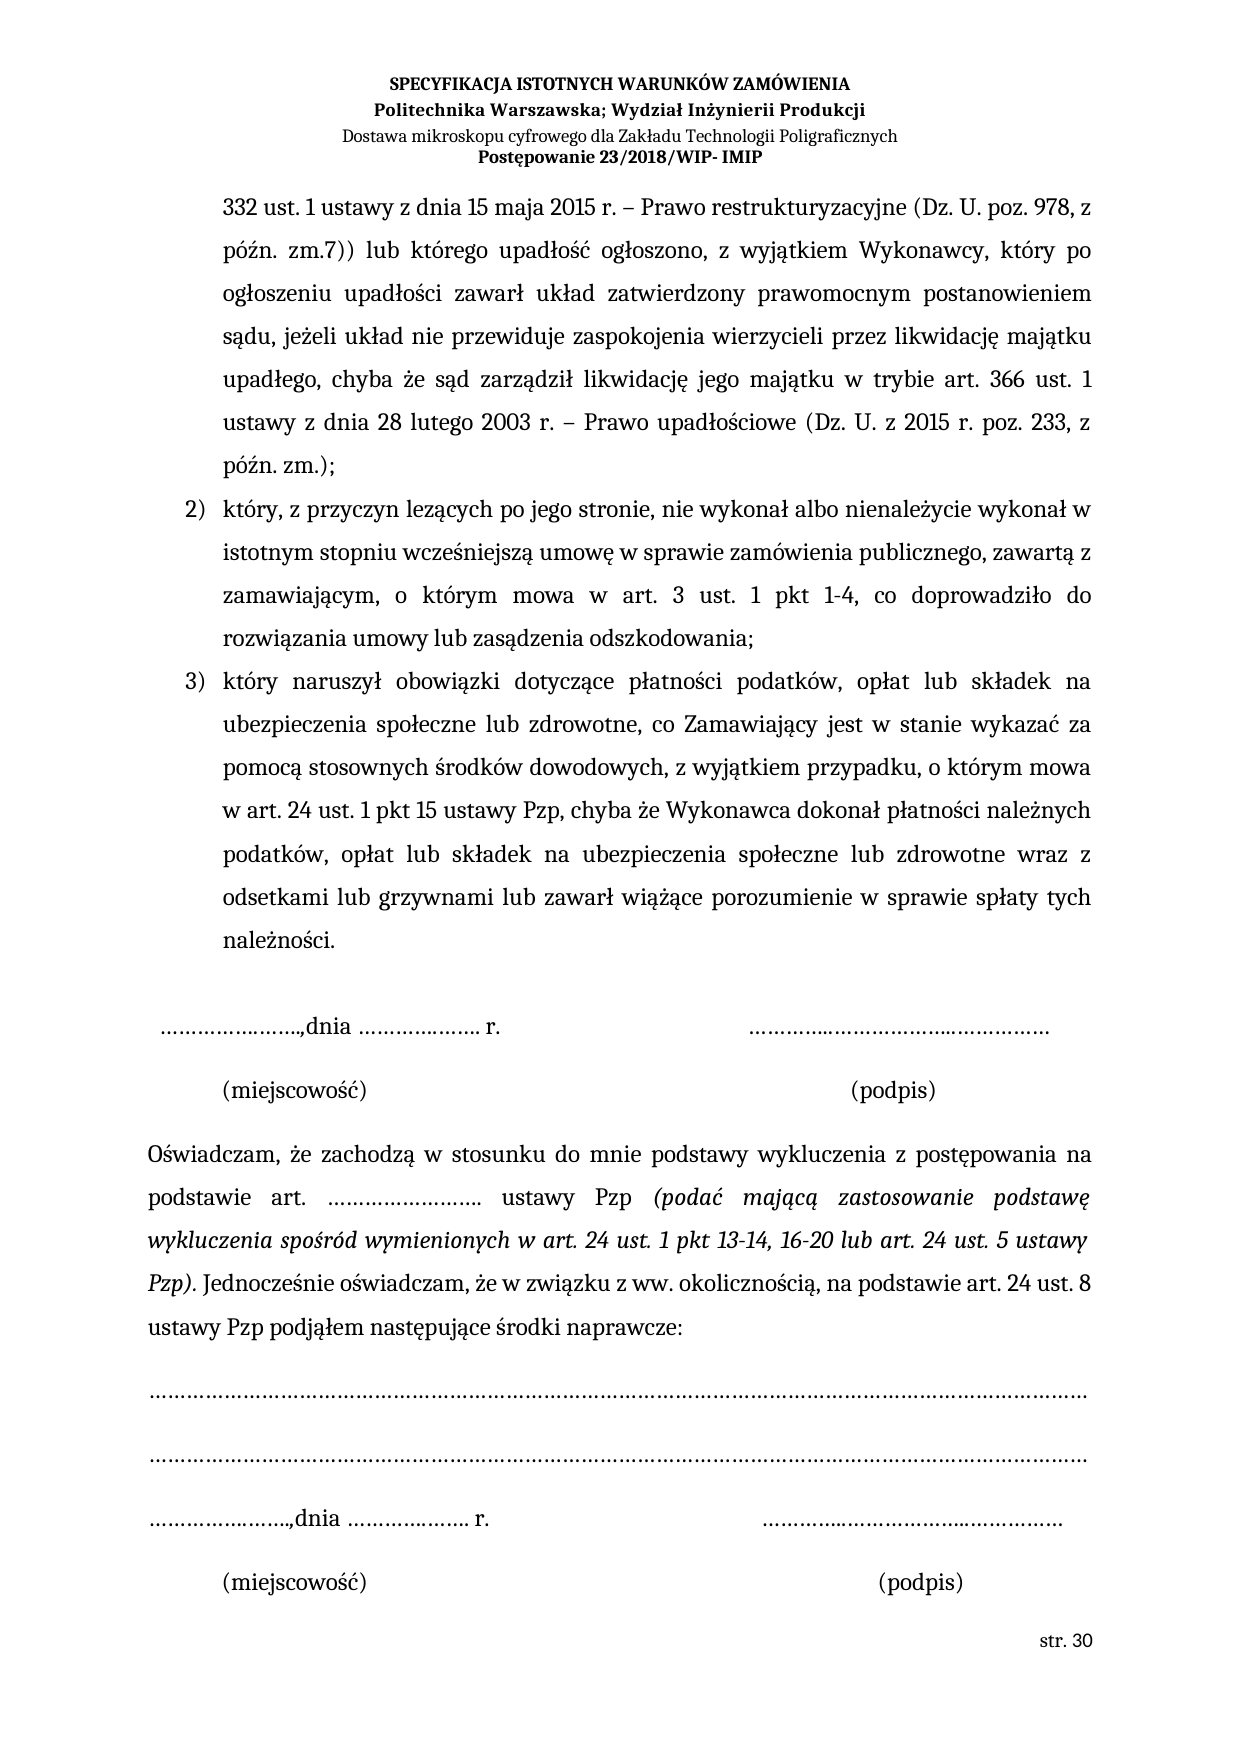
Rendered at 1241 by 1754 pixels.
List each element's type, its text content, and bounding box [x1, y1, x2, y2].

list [185, 193, 1093, 480]
text (miejscowość) (podpis) [148, 1076, 1093, 1105]
text …………………………………………………………………………………………………………………………………… [148, 1376, 1093, 1405]
text …………………………………………………………………………………………………………………………………… [148, 1440, 1093, 1469]
text Oświadczam, że zachodzą w stosunku do mnie podstawy wykluczenia z postępowania na podstawie art. ……………………. ustawy Pzp (podać mającą zastosowanie podstawę wykluczenia spośród wymienionych w art. 24 ust. 1 pkt 13-14, 16-20 lub art. 24 ust. 5 ustawy Pzp). Jednocześnie oświadczam, że w związku z ww. okolicznością, na podstawie art. 24 ust. 8 ustawy Pzp podjąłem następujące środki naprawcze: [148, 1140, 1093, 1341]
text (miejscowość) (podpis) [148, 1568, 1093, 1597]
text …………….…….,dnia ………….……. r. …………..………………..…………… [148, 1012, 1093, 1041]
text …………….…….,dnia ………….……. r. …………..………………..…………… [148, 1504, 1093, 1533]
list który, z przyczyn lezących po jego stronie, nie wykonał albo nienależycie wykonał w istotnym stopniu wcześniejszą umowę w sprawie zamówienia publicznego, zawartą z zamawiającym, o którym mowa w art. 3 ust. 1 pkt 1-4, co doprowadziło do rozwiązania umowy lub zasądzenia odszkodowania; [185, 494, 1093, 653]
list który naruszył obowiązki dotyczące płatności podatków, opłat lub składek na ubezpieczenia społeczne lub zdrowotne, co Zamawiający jest w stanie wykazać za pomocą stosownych środków dowodowych, z wyjątkiem przypadku, o którym mowa w art. 24 ust. 1 pkt 15 ustawy Pzp, chyba że Wykonawca dokonał płatności należnych podatków, opłat lub składek na ubezpieczenia społeczne lub zdrowotne wraz z odsetkami lub grzywnami lub zawarł wiążące porozumienie w sprawie spłaty tych należności. [185, 667, 1093, 954]
